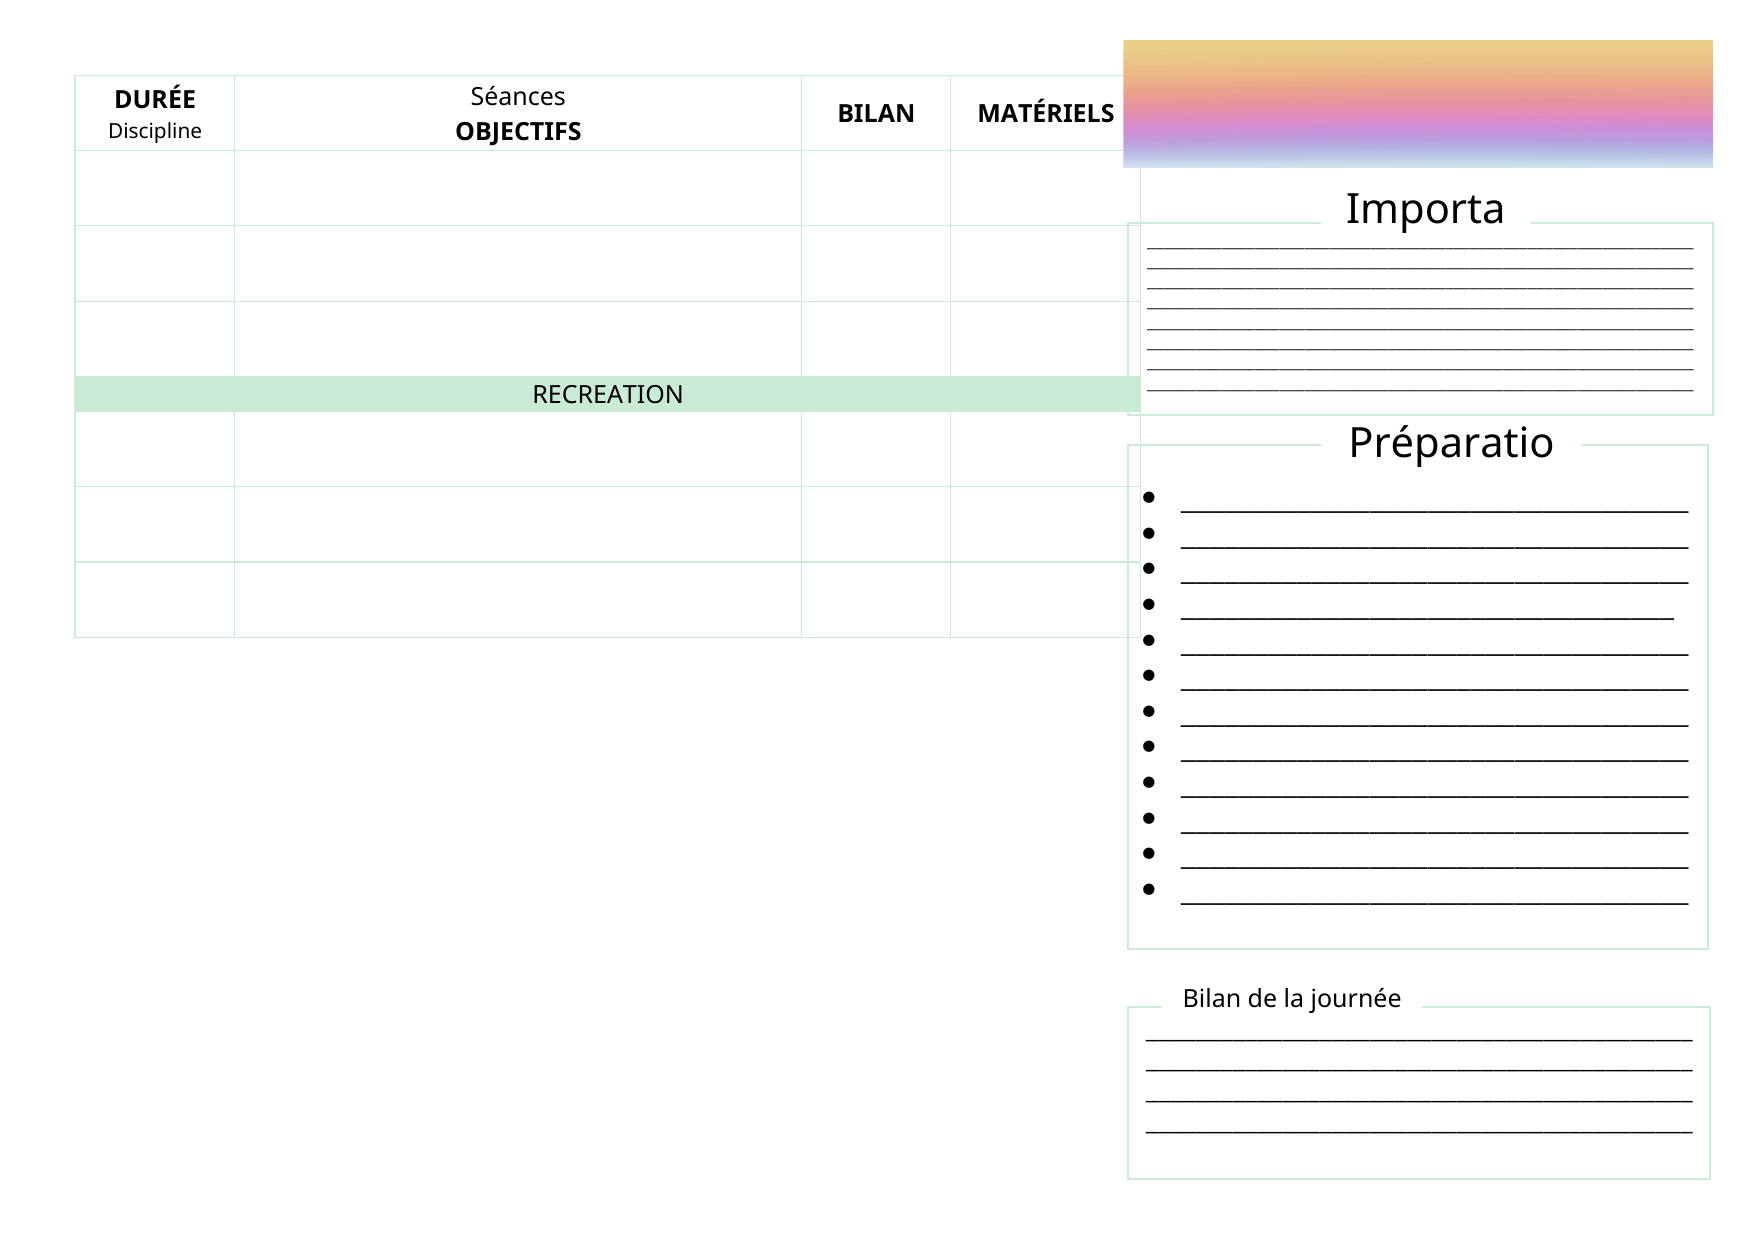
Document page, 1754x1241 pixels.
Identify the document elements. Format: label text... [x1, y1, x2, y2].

table_cell [802, 151, 950, 225]
table_header MATÉRIELS [951, 76, 1123, 150]
table_cell [235, 226, 801, 301]
table_cell RECREATION [76, 377, 1127, 411]
table_cell [951, 487, 1127, 561]
table_cell [76, 487, 234, 561]
picture [1123, 40, 1714, 168]
table_cell [235, 487, 801, 561]
table_cell [802, 412, 950, 486]
table_cell [235, 412, 801, 486]
table_cell [1129, 487, 1140, 561]
table_cell [76, 563, 234, 637]
table_cell [951, 302, 1127, 376]
table_cell [802, 226, 950, 301]
table_cell [235, 302, 801, 376]
table_cell [76, 151, 234, 225]
table_cell [76, 226, 234, 301]
table_cell [802, 563, 950, 637]
table_cell [235, 151, 801, 225]
table_cell [76, 412, 234, 486]
table_cell [76, 302, 234, 376]
table_cell [951, 412, 1140, 486]
table_cell [802, 302, 950, 376]
table_cell [1129, 302, 1140, 376]
table_cell [802, 487, 950, 561]
table_cell [235, 563, 801, 637]
table_header Séances OBJECTIFS [235, 76, 801, 150]
table_header DURÉE Discipline [76, 76, 234, 150]
table_cell [951, 151, 1140, 225]
table_cell [1129, 226, 1140, 301]
table_cell [951, 563, 1127, 637]
table_cell [1129, 563, 1140, 637]
table_header BILAN [802, 76, 950, 150]
table_cell [951, 226, 1127, 301]
